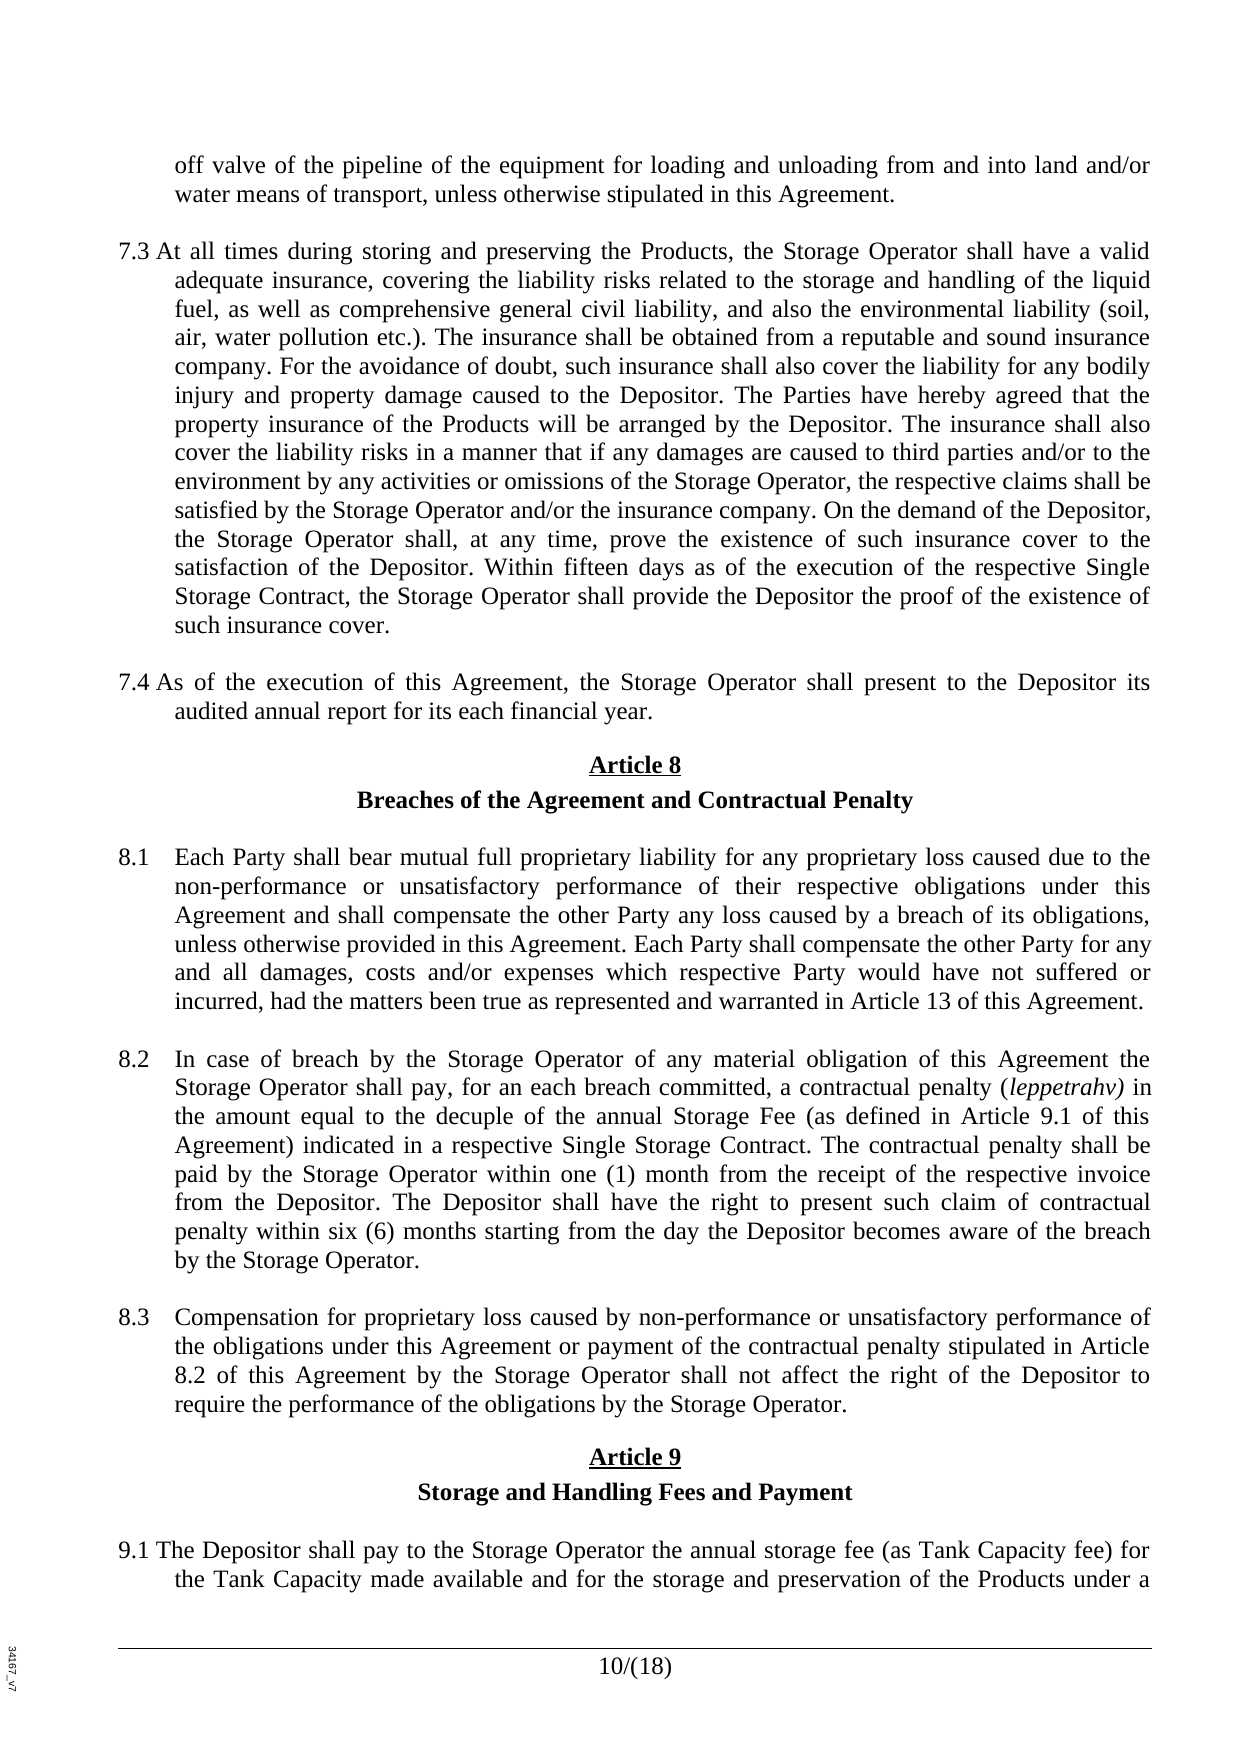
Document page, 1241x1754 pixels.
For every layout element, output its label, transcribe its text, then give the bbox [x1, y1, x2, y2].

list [118, 1535, 1152, 1592]
list Each Party shall bear mutual full proprietary liability for any proprietary loss caused due to the non-performance or unsatisfactory performance of their respective obligations under this Agreement and shall compensate the other Party any loss caused by a breach of its obligations, unless otherwise provided in this Agreement. Each Party shall compensate the other Party for any and all damages, costs and/or expenses which respective Party would have not suffered or incurred, had the matters been true as represented and warranted in Article 13 of this Agreement. [118, 842, 1152, 1015]
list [118, 150, 1152, 207]
list Compensation for proprietary loss caused by non-performance or unsatisfactory performance of the obligations under this Agreement or payment of the contractual penalty stipulated in Article 8.2 of this Agreement by the Storage Operator shall not affect the right of the Depositor to require the performance of the obligations by the Storage Operator. [118, 1302, 1152, 1417]
list In case of breach by the Storage Operator of any material obligation of this Agreement the Storage Operator shall pay, for an each breach committed, a contractual penalty (leppetrahv) in the amount equal to the decuple of the annual Storage Fee (as defined in Article 9.1 of this Agreement) indicated in a respective Single Storage Contract. The contractual penalty shall be paid by the Storage Operator within one (1) month from the receipt of the respective invoice from the Depositor. The Depositor shall have the right to present such claim of contractual penalty within six (6) months starting from the day the Depositor becomes aware of the breach by the Storage Operator. [118, 1044, 1152, 1274]
list As of the execution of this Agreement, the Storage Operator shall present to the Depositor its audited annual report for its each financial year. [118, 667, 1152, 725]
subtitle Article 9 [118, 1442, 1152, 1471]
text Storage and Handling Fees and Payment [118, 1477, 1152, 1506]
list At all times during storing and preserving the Products, the Storage Operator shall have a valid adequate insurance, covering the liability risks related to the storage and handling of the liquid fuel, as well as comprehensive general civil liability, and also the environmental liability (soil, air, water pollution etc.). The insurance shall be obtained from a reputable and sound insurance company. For the avoidance of doubt, such insurance shall also cover the liability for any bodily injury and property damage caused to the Depositor. The Parties have hereby agreed that the property insurance of the Products will be arranged by the Depositor. The insurance shall also cover the liability risks in a manner that if any damages are caused to third parties and/or to the environment by any activities or omissions of the Storage Operator, the respective claims shall be satisfied by the Storage Operator and/or the insurance company. On the demand of the Depositor, the Storage Operator shall, at any time, prove the existence of such insurance cover to the satisfaction of the Depositor. Within fifteen days as of the execution of the respective Single Storage Contract, the Storage Operator shall provide the Depositor the proof of the existence of such insurance cover. [118, 236, 1152, 639]
text Breaches of the Agreement and Contractual Penalty [118, 785, 1152, 814]
subtitle Article 8 [118, 750, 1152, 779]
